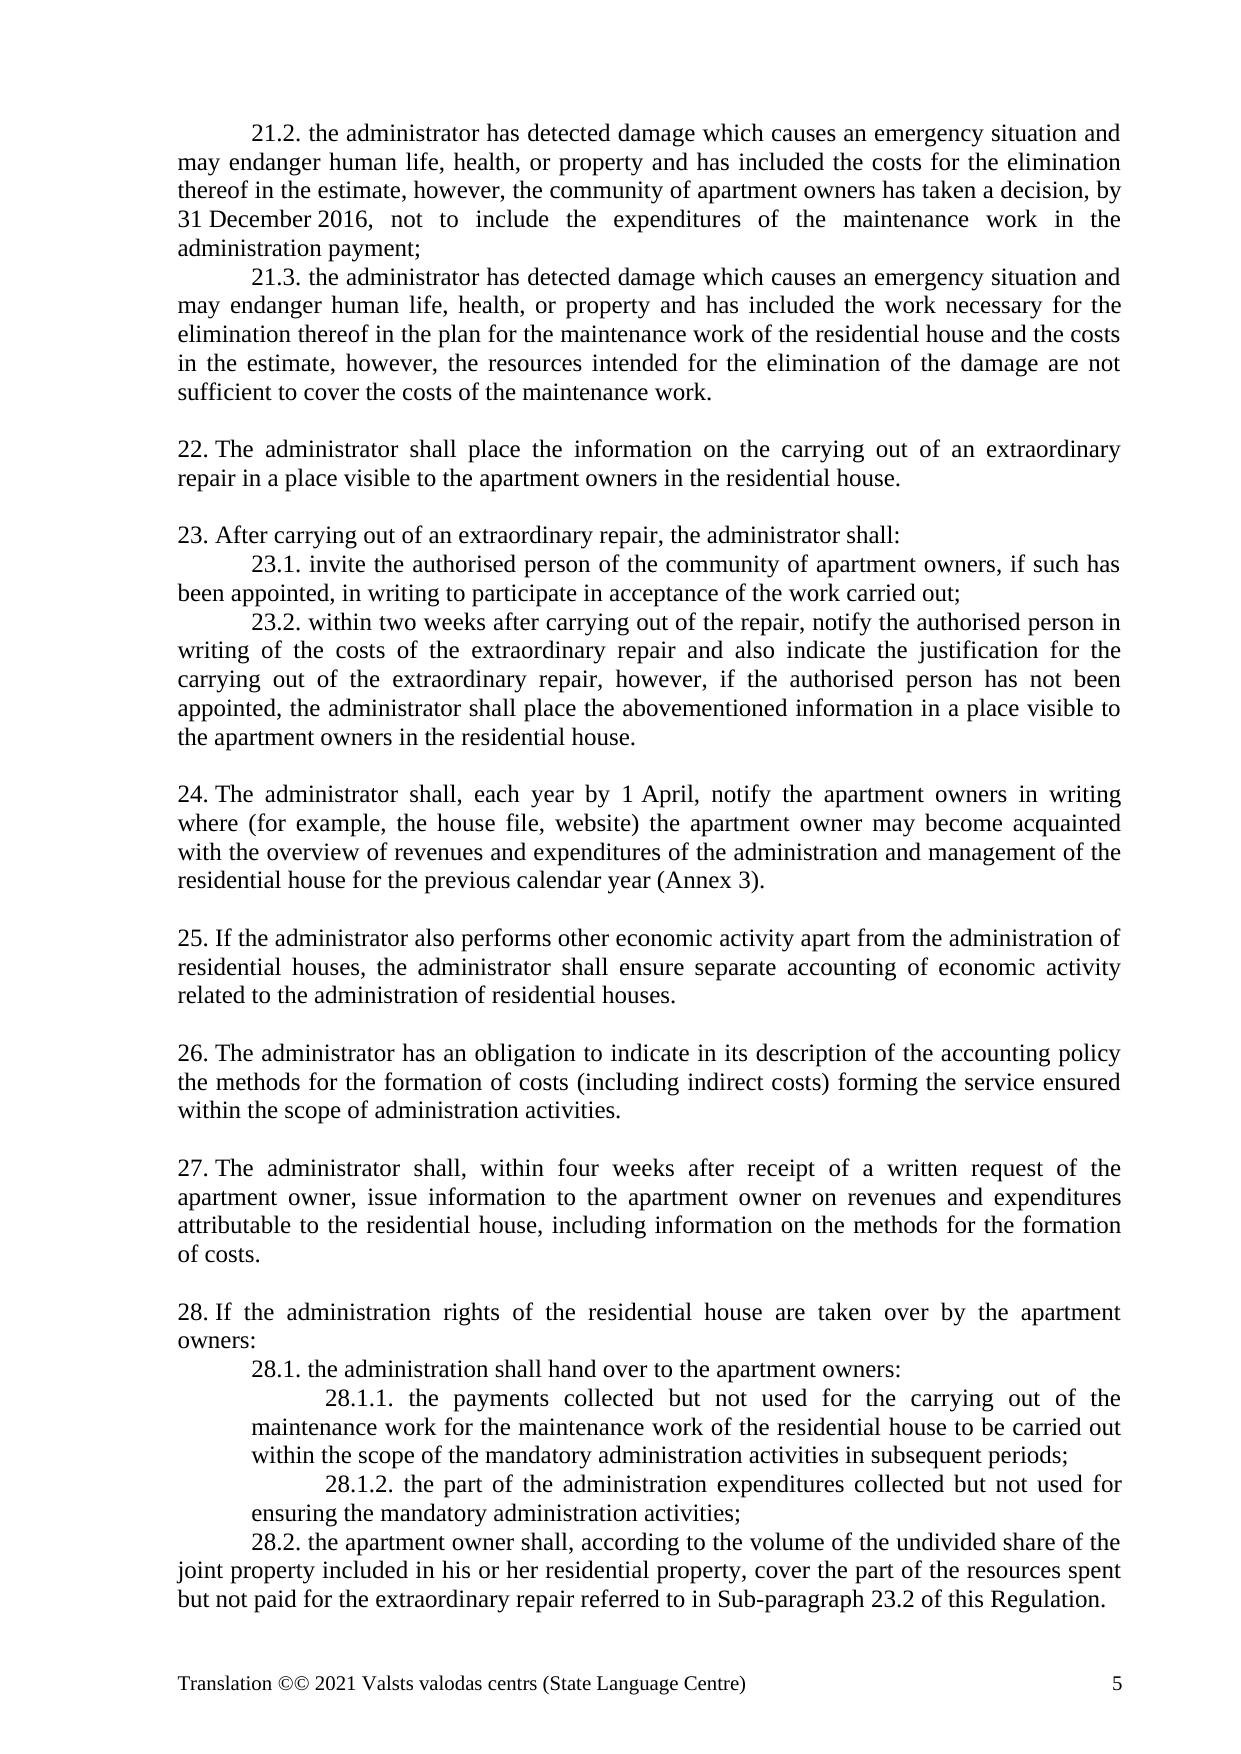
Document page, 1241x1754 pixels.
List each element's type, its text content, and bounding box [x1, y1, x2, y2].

text 28.2. the apartment owner shall, according to the volume of the undivided share of the joint property included in his or her residential property, cover the part of the resources spent but not paid for the extraordinary repair referred to in Sub-paragraph 23.2 of this Regulation. [177, 1527, 1122, 1613]
text 27. The administrator shall, within four weeks after receipt of a written request of the apartment owner, issue information to the apartment owner on revenues and expenditures attributable to the residential house, including information on the methods for the formation of costs. [177, 1153, 1122, 1268]
text 23.2. within two weeks after carrying out of the repair, notify the authorised person in writing of the costs of the extraordinary repair and also indicate the justification for the carrying out of the extraordinary repair, however, if the authorised person has not been appointed, the administrator shall place the abovementioned information in a place visible to the apartment owners in the residential house. [177, 607, 1122, 751]
text 28.1.1. the payments collected but not used for the carrying out of the maintenance work for the maintenance work of the residential house to be carried out within the scope of the mandatory administration activities in subsequent periods; [251, 1383, 1122, 1469]
text 26. The administrator has an obligation to indicate in its description of the accounting policy the methods for the formation of costs (including indirect costs) forming the service ensured within the scope of administration activities. [177, 1038, 1122, 1124]
text 28.1. the administration shall hand over to the apartment owners: [177, 1354, 1122, 1383]
text 22. The administrator shall place the information on the carrying out of an extraordinary repair in a place visible to the apartment owners in the residential house. [177, 434, 1122, 492]
text 28.1.2. the part of the administration expenditures collected but not used for ensuring the mandatory administration activities; [251, 1469, 1122, 1527]
text 28. If the administration rights of the residential house are taken over by the apartment owners: [177, 1297, 1122, 1354]
text 25. If the administrator also performs other economic activity apart from the administration of residential houses, the administrator shall ensure separate accounting of economic activity related to the administration of residential houses. [177, 923, 1122, 1009]
text 24. The administrator shall, each year by 1 April, notify the apartment owners in writing where (for example, the house file, website) the apartment owner may become acquainted with the overview of revenues and expenditures of the administration and management of the residential house for the previous calendar year (Annex 3). [177, 779, 1122, 894]
text 21.2. the administrator has detected damage which causes an emergency situation and may endanger human life, health, or property and has included the costs for the elimination thereof in the estimate, however, the community of apartment owners has taken a decision, by 31 December 2016, not to include the expenditures of the maintenance work in the administration payment; [177, 118, 1122, 262]
text 21.3. the administrator has detected damage which causes an emergency situation and may endanger human life, health, or property and has included the work necessary for the elimination thereof in the plan for the maintenance work of the residential house and the costs in the estimate, however, the resources intended for the elimination of the damage are not sufficient to cover the costs of the maintenance work. [177, 262, 1122, 406]
text 23. After carrying out of an extraordinary repair, the administrator shall: [177, 521, 1122, 549]
text 23.1. invite the authorised person of the community of apartment owners, if such has been appointed, in writing to participate in acceptance of the work carried out; [177, 549, 1122, 607]
